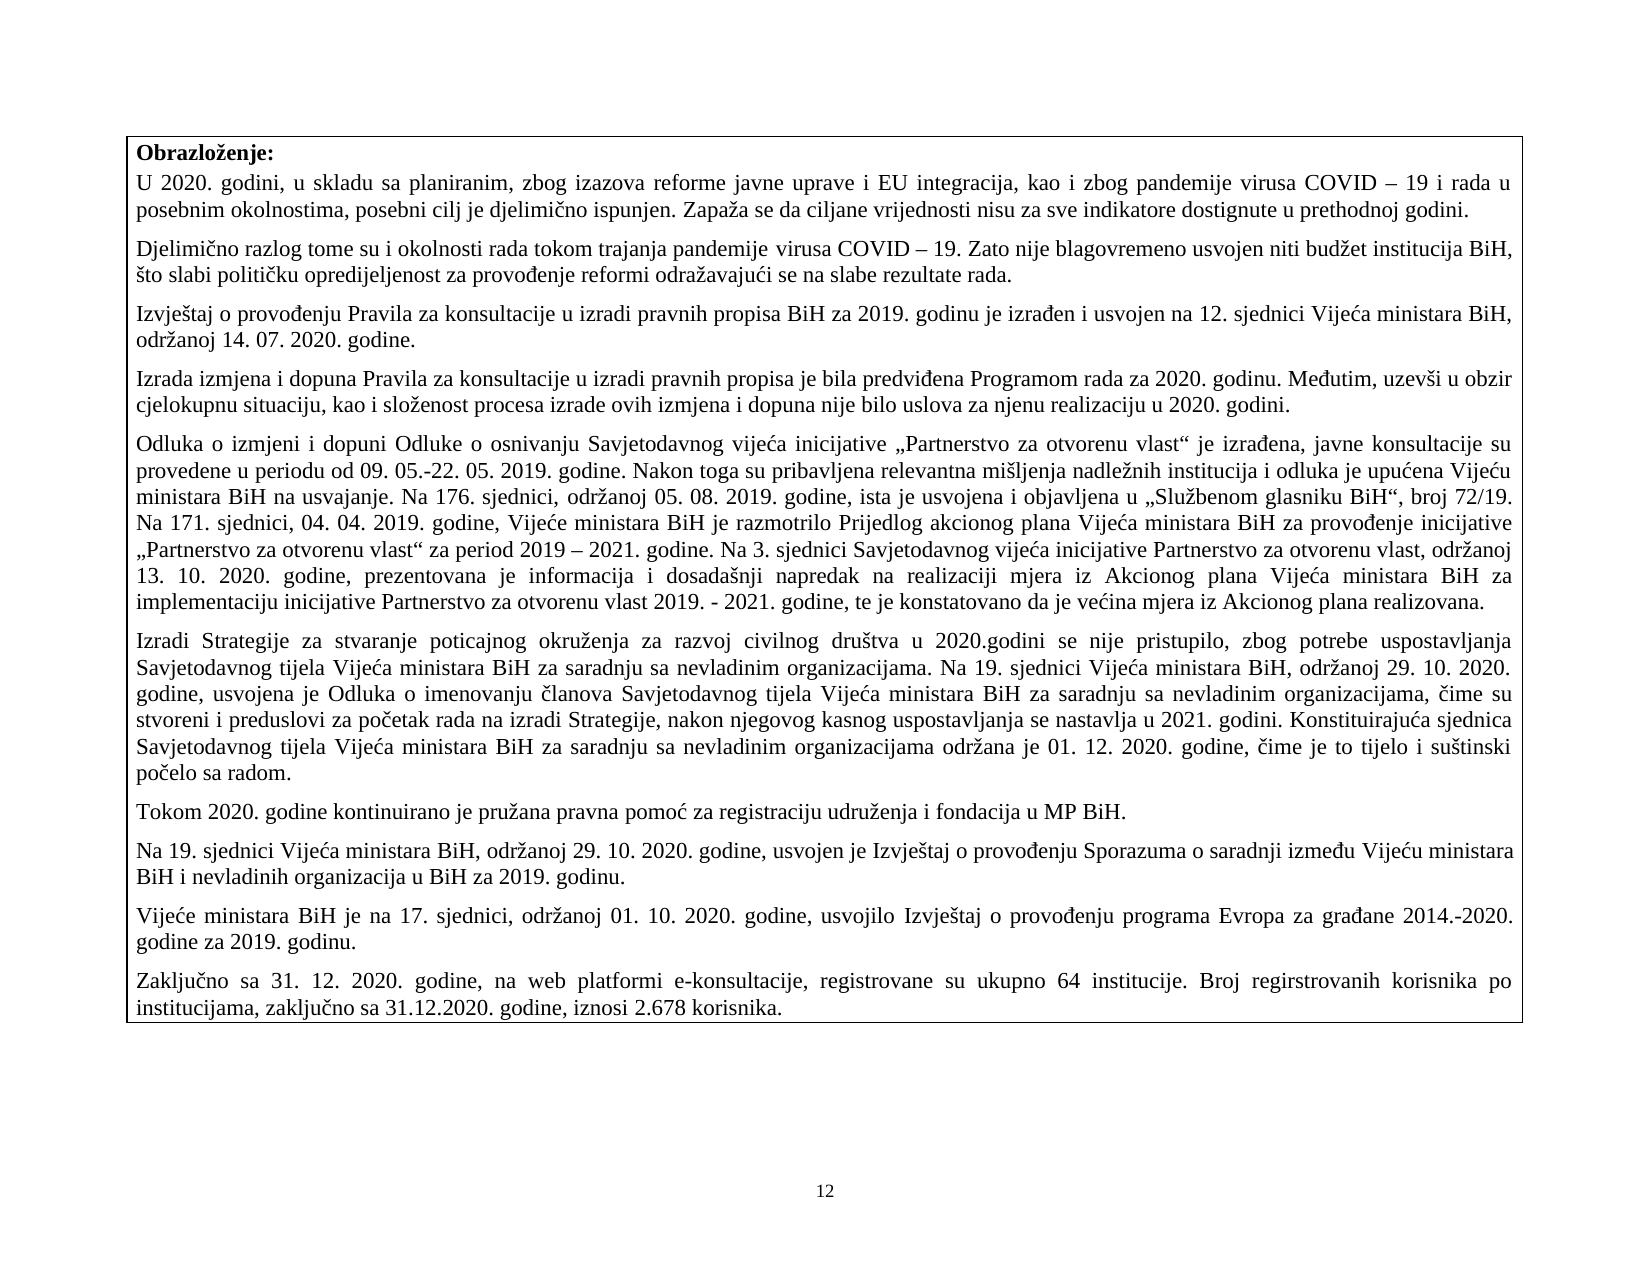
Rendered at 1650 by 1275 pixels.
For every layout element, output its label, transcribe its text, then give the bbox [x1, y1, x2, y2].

text Tokom 2020. godine kontinuirano je pružana pravna pomoć za registraciju udruženja i fondacija u MP BiH. [128, 795, 1522, 824]
text Izvještaj o provođenju Pravila za konsultacije u izradi pravnih propisa BiH za 2019. godinu je izrađen i usvojen na 12. sjednici Vijeća ministara BiH, održanoj 14. 07. 2020. godine. [128, 297, 1522, 353]
text U 2020. godini, u skladu sa planiranim, zbog izazova reforme javne uprave i EU integracija, kao i zbog pandemije virusa COVID – 19 i rada u posebnim okolnostima, posebni cilj je djelimično ispunjen. Zapaža se da ciljane vrijednosti nisu za sve indikatore dostignute u prethodnoj godini. [128, 166, 1522, 222]
text Vijeće ministara BiH je na 17. sjednici, održanoj 01. 10. 2020. godine, usvojilo Izvještaj o provođenju programa Evropa za građane 2014.-2020. godine za 2019. godinu. [128, 899, 1522, 955]
text Odluka o izmjeni i dopuni Odluke o osnivanju Savjetodavnog vijeća inicijative „Partnerstvo za otvorenu vlast“ je izrađena, javne konsultacije su provedene u periodu od 09. 05.-22. 05. 2019. godine. Nakon toga su pribavljena relevantna mišljenja nadležnih institucija i odluka je upućena Vijeću ministara BiH na usvajanje. Na 176. sjednici, održanoj 05. 08. 2019. godine, ista je usvojena i objavljena u „Službenom glasniku BiH“, broj 72/19. Na 171. sjednici, 04. 04. 2019. godine, Vijeće ministara BiH je razmotrilo Prijedlog akcionog plana Vijeća ministara BiH za provođenje inicijative „Partnerstvo za otvorenu vlast“ za period 2019 – 2021. godine. Na 3. sjednici Savjetodavnog vijeća inicijative Partnerstvo za otvorenu vlast, održanoj 13. 10. 2020. godine, prezentovana je informacija i dosadašnji napredak na realizaciji mjera iz Akcionog plana Vijeća ministara BiH za implementaciju inicijative Partnerstvo za otvorenu vlast 2019. - 2021. godine, te je konstatovano da je većina mjera iz Akcionog plana realizovana. [128, 427, 1522, 615]
text Obrazloženje: [128, 137, 1522, 165]
text Djelimično razlog tome su i okolnosti rada tokom trajanja pandemije virusa COVID – 19. Zato nije blagovremeno usvojen niti budžet institucija BiH, što slabi političku opredijeljenost za provođenje reformi odražavajući se na slabe rezultate rada. [128, 232, 1522, 287]
text Zaključno sa 31. 12. 2020. godine, na web platformi e-konsultacije, registrovane su ukupno 64 institucije. Broj regirstrovanih korisnika po institucijama, zaključno sa 31.12.2020. godine, iznosi 2.678 korisnika. [128, 964, 1522, 1022]
text Na 19. sjednici Vijeća ministara BiH, održanoj 29. 10. 2020. godine, usvojen je Izvještaj o provođenju Sporazuma o saradnji između Vijeću ministara BiH i nevladinih organizacija u BiH za 2019. godinu. [128, 834, 1522, 889]
text Izrada izmjena i dopuna Pravila za konsultacije u izradi pravnih propisa je bila predviđena Programom rada za 2020. godinu. Međutim, uzevši u obzir cjelokupnu situaciju, kao i složenost procesa izrade ovih izmjena i dopuna nije bilo uslova za njenu realizaciju u 2020. godini. [128, 362, 1522, 418]
text Izradi Strategije za stvaranje poticajnog okruženja za razvoj civilnog društva u 2020.godini se nije pristupilo, zbog potrebe uspostavljanja Savjetodavnog tijela Vijeća ministara BiH za saradnju sa nevladinim organizacijama. Na 19. sjednici Vijeća ministara BiH, održanoj 29. 10. 2020. godine, usvojena je Odluka o imenovanju članova Savjetodavnog tijela Vijeća ministara BiH za saradnju sa nevladinim organizacijama, čime su stvoreni i preduslovi za početak rada na izradi Strategije, nakon njegovog kasnog uspostavljanja se nastavlja u 2021. godini. Konstituirajuća sjednica Savjetodavnog tijela Vijeća ministara BiH za saradnju sa nevladinim organizacijama održana je 01. 12. 2020. godine, čime je to tijelo i suštinski počelo sa radom. [128, 624, 1522, 785]
